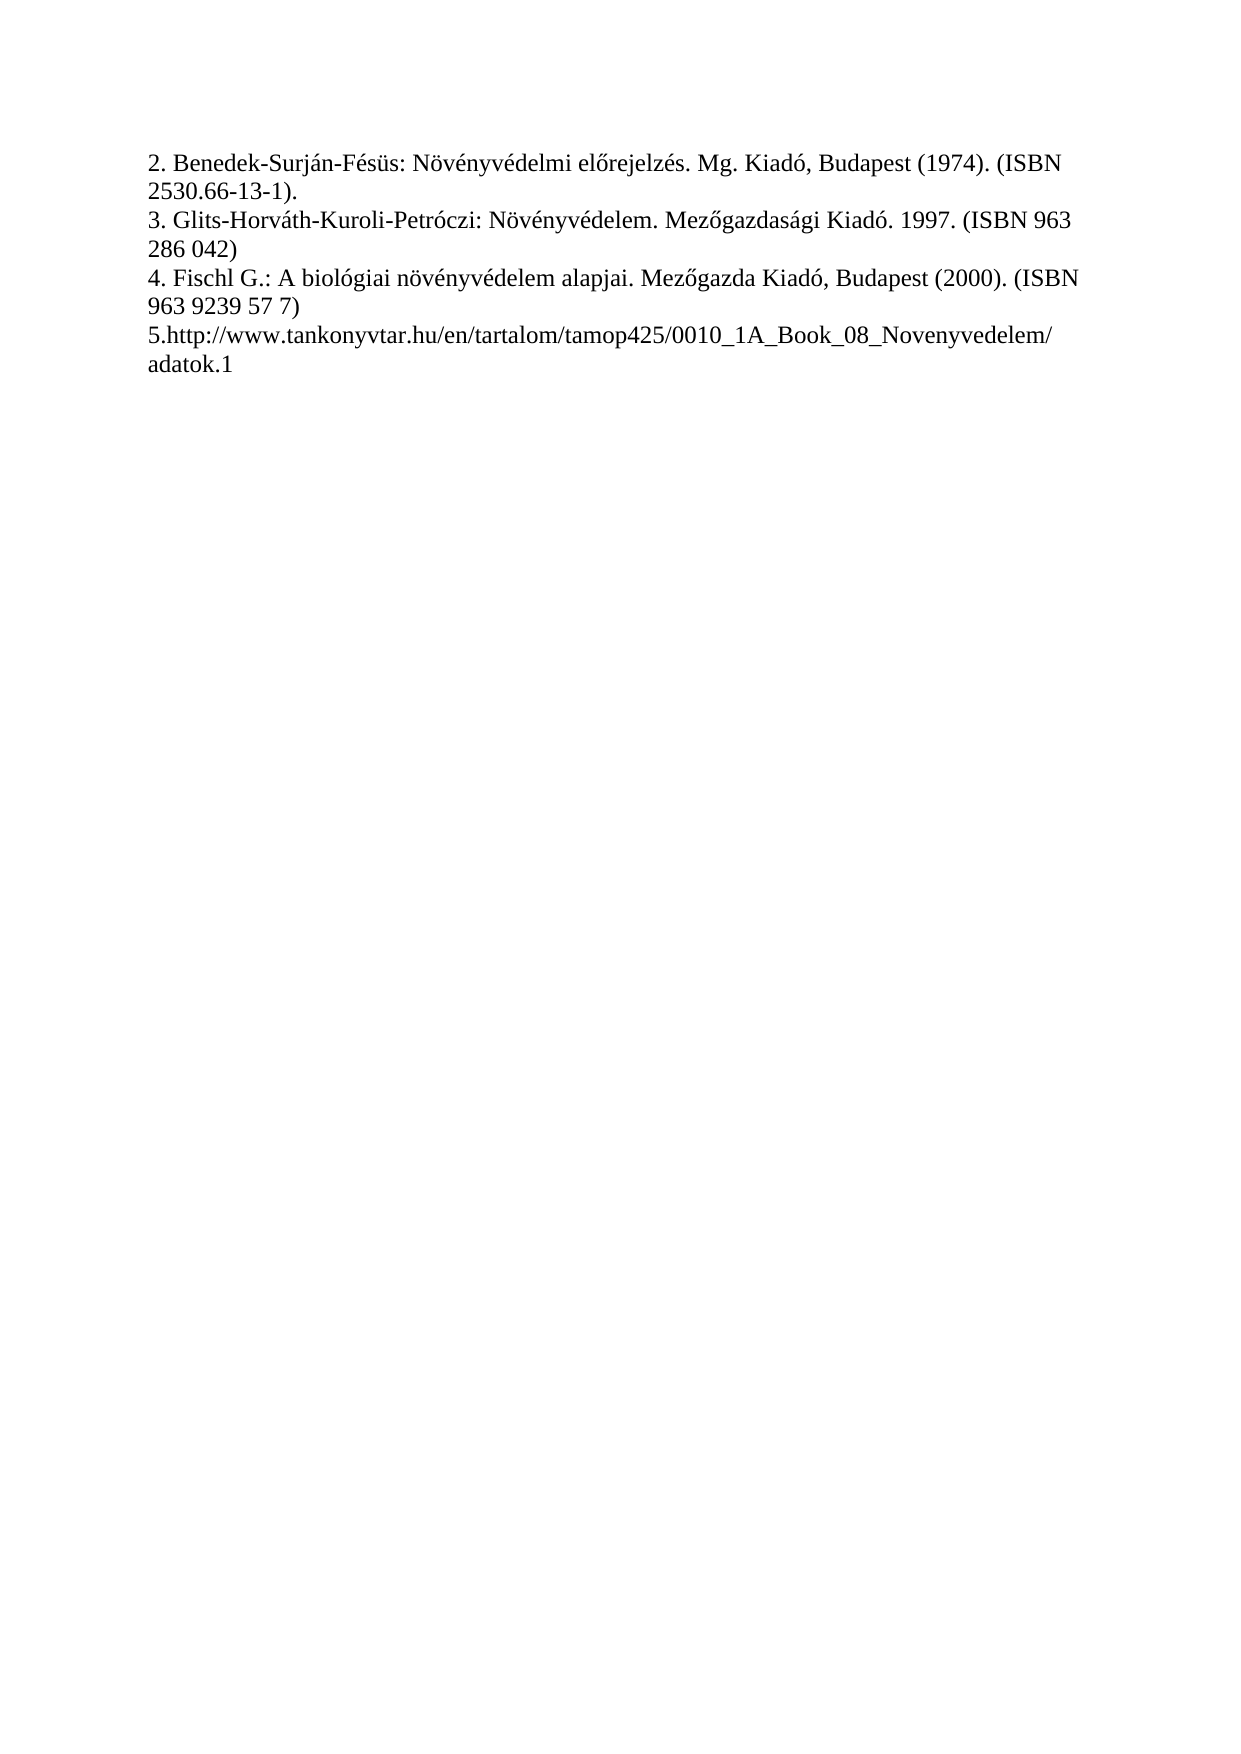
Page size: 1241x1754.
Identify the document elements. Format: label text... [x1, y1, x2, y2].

text 2. Benedek-Surján-Fésüs: Növényvédelmi előrejelzés. Mg. Kiadó, Budapest (1974). (ISBN 2530.66-13-1). [148, 148, 1093, 205]
text 4. Fischl G.: A biológiai növényvédelem alapjai. Mezőgazda Kiadó, Budapest (2000). (ISBN 963 9239 57 7) [148, 263, 1093, 320]
text 3. Glits-Horváth-Kuroli-Petróczi: Növényvédelem. Mezőgazdasági Kiadó. 1997. (ISBN 963 286 042) [148, 205, 1093, 263]
text 5.http://www.tankonyvtar.hu/en/tartalom/tamop425/0010_1A_Book_08_Novenyvedelem/adatok.1 [148, 320, 1093, 378]
